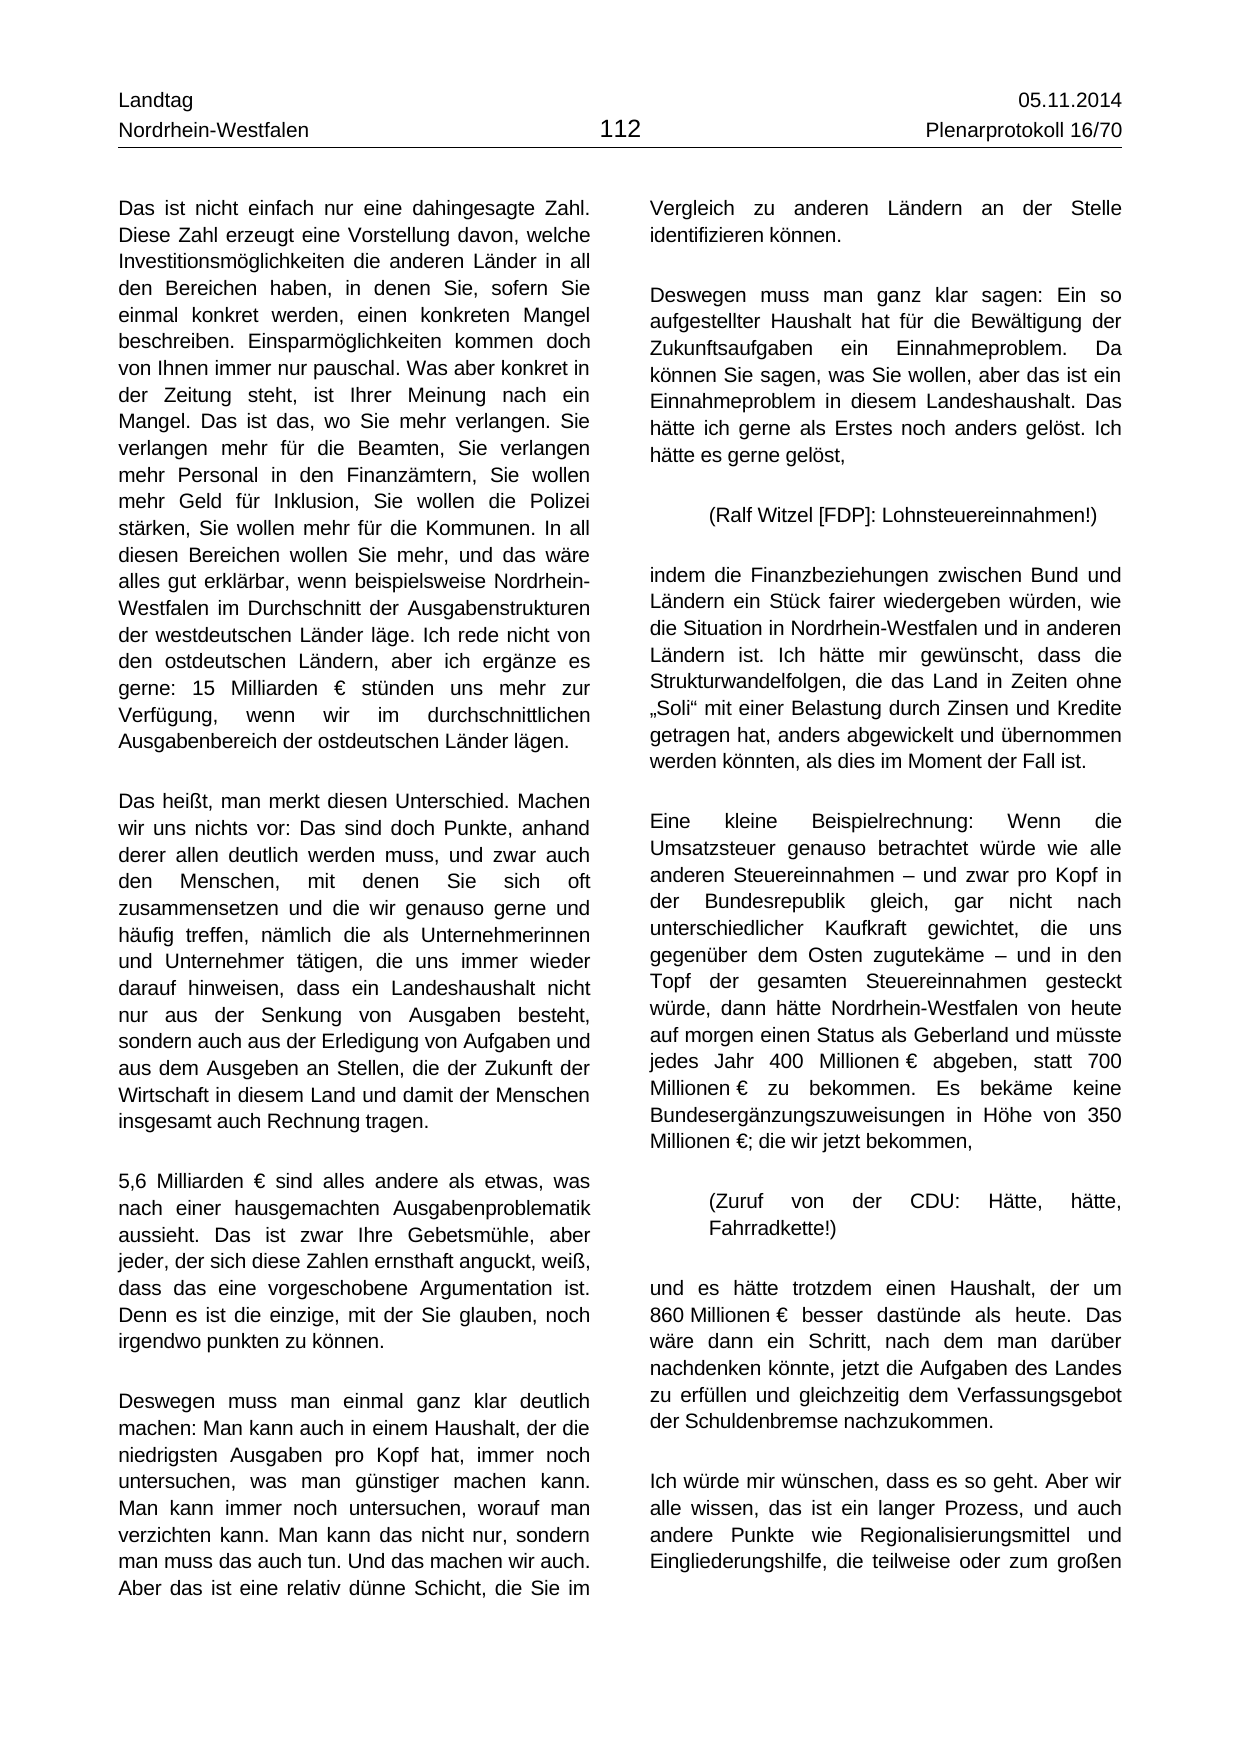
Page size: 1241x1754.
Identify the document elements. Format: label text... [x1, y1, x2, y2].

text und es hätte trotzdem einen Haushalt, der um 860 Millionen € besser dastünde als heute. Das wäre dann ein Schritt, nach dem man darüber nachdenken könnte, jetzt die Aufgaben des Landes zu erfüllen und gleichzeitig dem Verfassungsgebot der Schuldenbremse nachzukommen. [649, 1277, 1122, 1433]
text indem die Finanzbeziehungen zwischen Bund und Ländern ein Stück fairer wiedergeben würden, wie die Situation in Nordrhein-Westfalen und in anderen Ländern ist. Ich hätte mir gewünscht, dass die Strukturwandelfolgen, die das Land in Zeiten ohne „Soli“ mit einer Belastung durch Zinsen und Kredite getragen hat, anders abgewickelt und übernommen werden könnten, als dies im Moment der Fall ist. [649, 563, 1122, 773]
text (Ralf Witzel [FDP]: Lohnsteuereinnahmen!) [709, 503, 1122, 527]
text Deswegen muss man ganz klar sagen: Ein so aufgestellter Haushalt hat für die Bewältigung der Zukunftsaufgaben ein Einnahmeproblem. Da können Sie sagen, was Sie wollen, aber das ist ein Einnahmeproblem in diesem Landeshaushalt. Das hätte ich gerne als Erstes noch anders gelöst. Ich hätte es gerne gelöst, [649, 283, 1122, 467]
text 5,6 Milliarden € sind alles andere als etwas, was nach einer hausgemachten Ausgabenproblematik aussieht. Das ist zwar Ihre Gebetsmühle, aber jeder, der sich diese Zahlen ernsthaft anguckt, weiß, dass das eine vorgeschobene Argumentation ist. Denn es ist die einzige, mit der Sie glauben, noch irgendwo punkten zu können. [118, 1170, 591, 1353]
text (Zuruf von der CDU: Hätte, hätte, Fahrradkette!) [709, 1190, 1122, 1240]
text Eine kleine Beispielrechnung: Wenn die Umsatzsteuer genauso betrachtet würde wie alle anderen Steuereinnahmen – und zwar pro Kopf in der Bundesrepublik gleich, gar nicht nach unterschiedlicher Kaufkraft gewichtet, die uns gegenüber dem Osten zugutekäme – und in den Topf der gesamten Steuereinnahmen gesteckt würde, dann hätte Nordrhein-Westfalen von heute auf morgen einen Status als Geberland und müsste jedes Jahr 400 Millionen € abgeben, statt 700 Millionen € zu bekommen. Es bekäme keine Bundesergänzungszuweisungen in Höhe von 350 Millionen €; die wir jetzt bekommen, [649, 810, 1122, 1153]
text Das ist nicht einfach nur eine dahingesagte Zahl. Diese Zahl erzeugt eine Vorstellung davon, welche Investitionsmöglichkeiten die anderen Länder in all den Bereichen haben, in denen Sie, sofern Sie einmal konkret werden, einen konkreten Mangel beschreiben. Einsparmöglichkeiten kommen doch von Ihnen immer nur pauschal. Was aber konkret in der Zeitung steht, ist Ihrer Meinung nach ein Mangel. Das ist das, wo Sie mehr verlangen. Sie verlangen mehr für die Beamten, Sie verlangen mehr Personal in den Finanzämtern, Sie wollen mehr Geld für Inklusion, Sie wollen die Polizei stärken, Sie wollen mehr für die Kommunen. In all diesen Bereichen wollen Sie mehr, und das wäre alles gut erklärbar, wenn beispielsweise Nordrhein-Westfalen im Durchschnitt der Ausgabenstrukturen der westdeutschen Länder läge. Ich rede nicht von den ostdeutschen Ländern, aber ich ergänze es gerne: 15 Milliarden € stünden uns mehr zur Verfügung, wenn wir im durchschnittlichen Ausgabenbereich der ostdeutschen Länder lägen. [118, 197, 591, 753]
text Deswegen muss man einmal ganz klar deutlich machen: Man kann auch in einem Haushalt, der die niedrigsten Ausgaben pro Kopf hat, immer noch untersuchen, was man günstiger machen kann. Man kann immer noch untersuchen, worauf man verzichten kann. Man kann das nicht nur, sondern man muss das auch tun. Und das machen wir auch. Aber das ist eine relativ dünne Schicht, die Sie im Vergleich zu anderen Ländern an der Stelle identifizieren können. [118, 1390, 591, 1600]
text Das heißt, man merkt diesen Unterschied. Machen wir uns nichts vor: Das sind doch Punkte, anhand derer allen deutlich werden muss, und zwar auch den Menschen, mit denen Sie sich oft zusammensetzen und die wir genauso gerne und häufig treffen, nämlich die als Unternehmerinnen und Unternehmer tätigen, die uns immer wieder darauf hinweisen, dass ein Landeshaushalt nicht nur aus der Senkung von Ausgaben besteht, sondern auch aus der Erledigung von Aufgaben und aus dem Ausgeben an Stellen, die der Zukunft der Wirtschaft in diesem Land und damit der Menschen insgesamt auch Rechnung tragen. [118, 790, 591, 1133]
